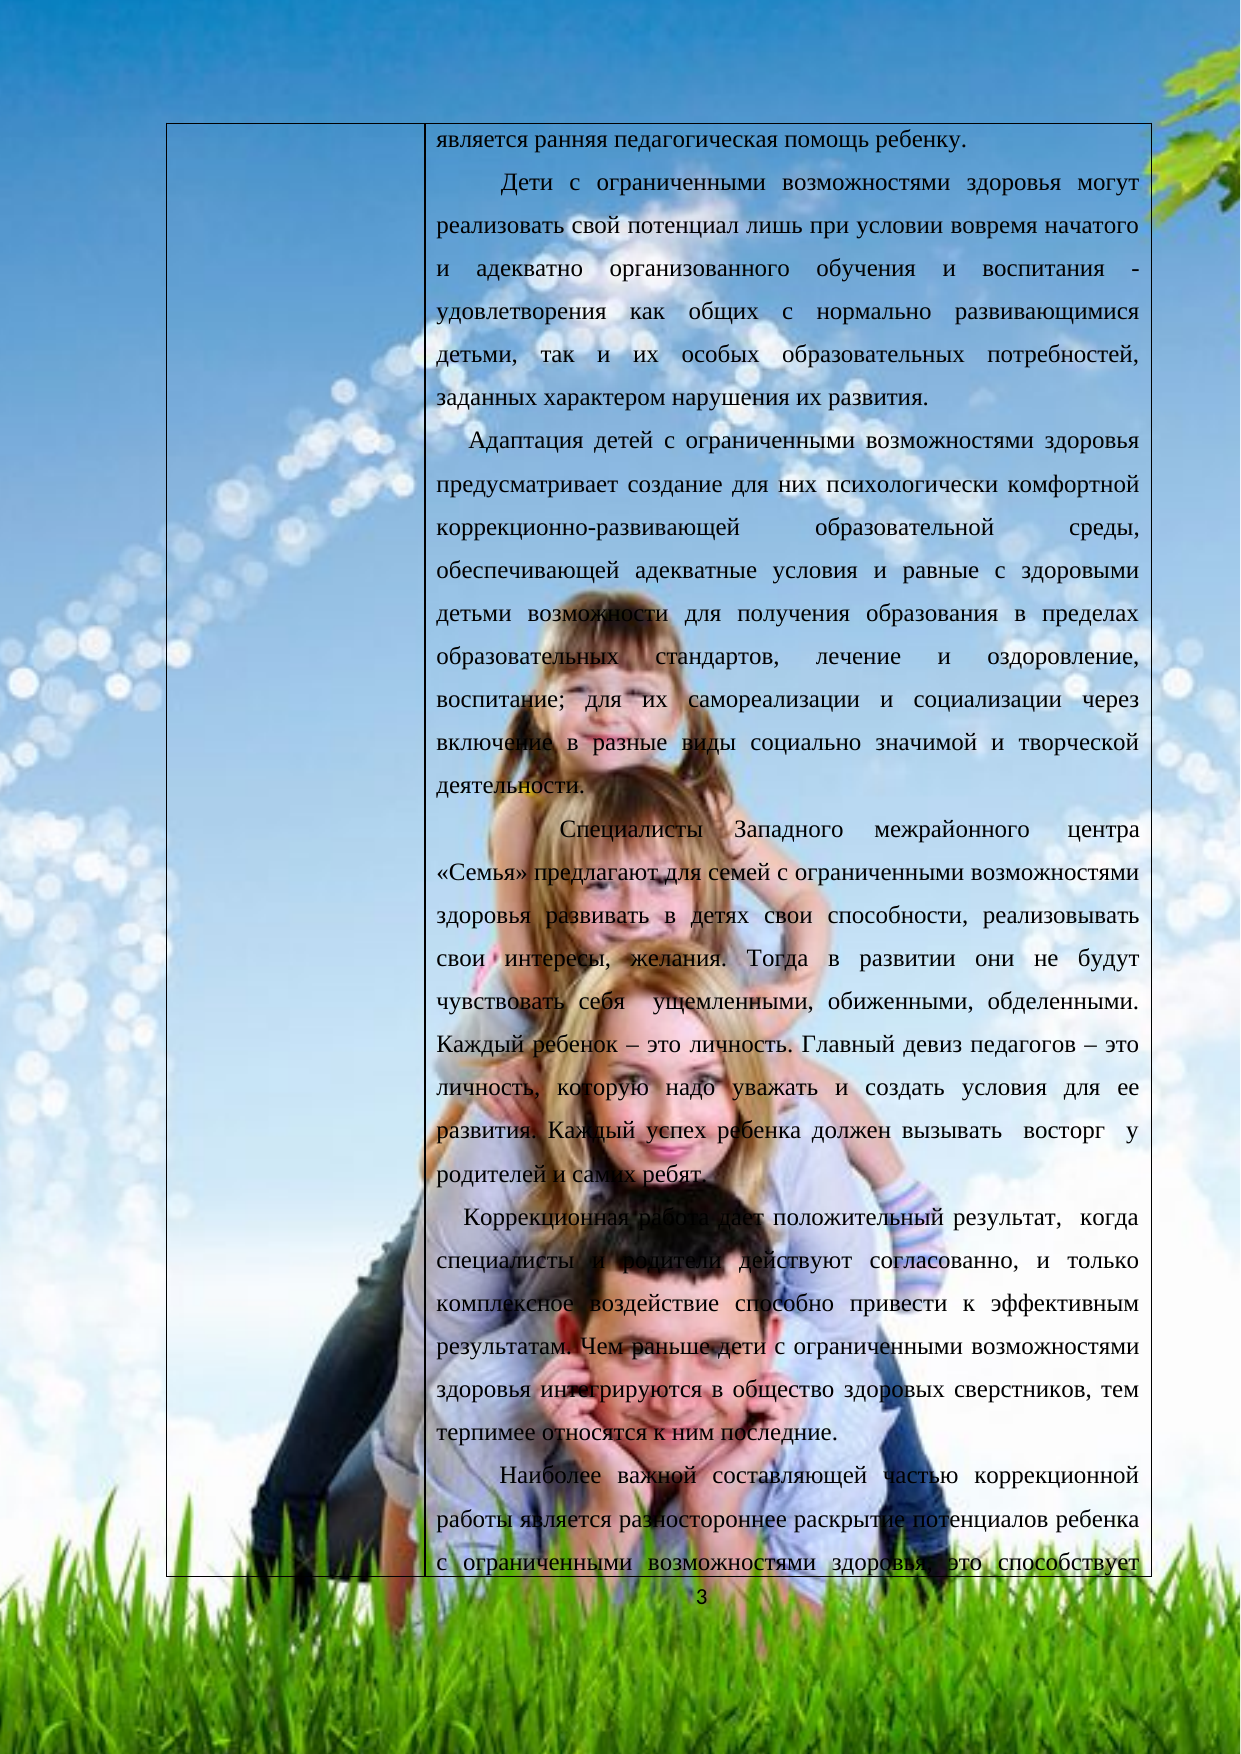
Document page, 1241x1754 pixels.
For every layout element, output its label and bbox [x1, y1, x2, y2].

table_cell [426, 124, 1151, 1576]
table_cell [167, 124, 424, 1576]
picture [0, 0, 1241, 1754]
